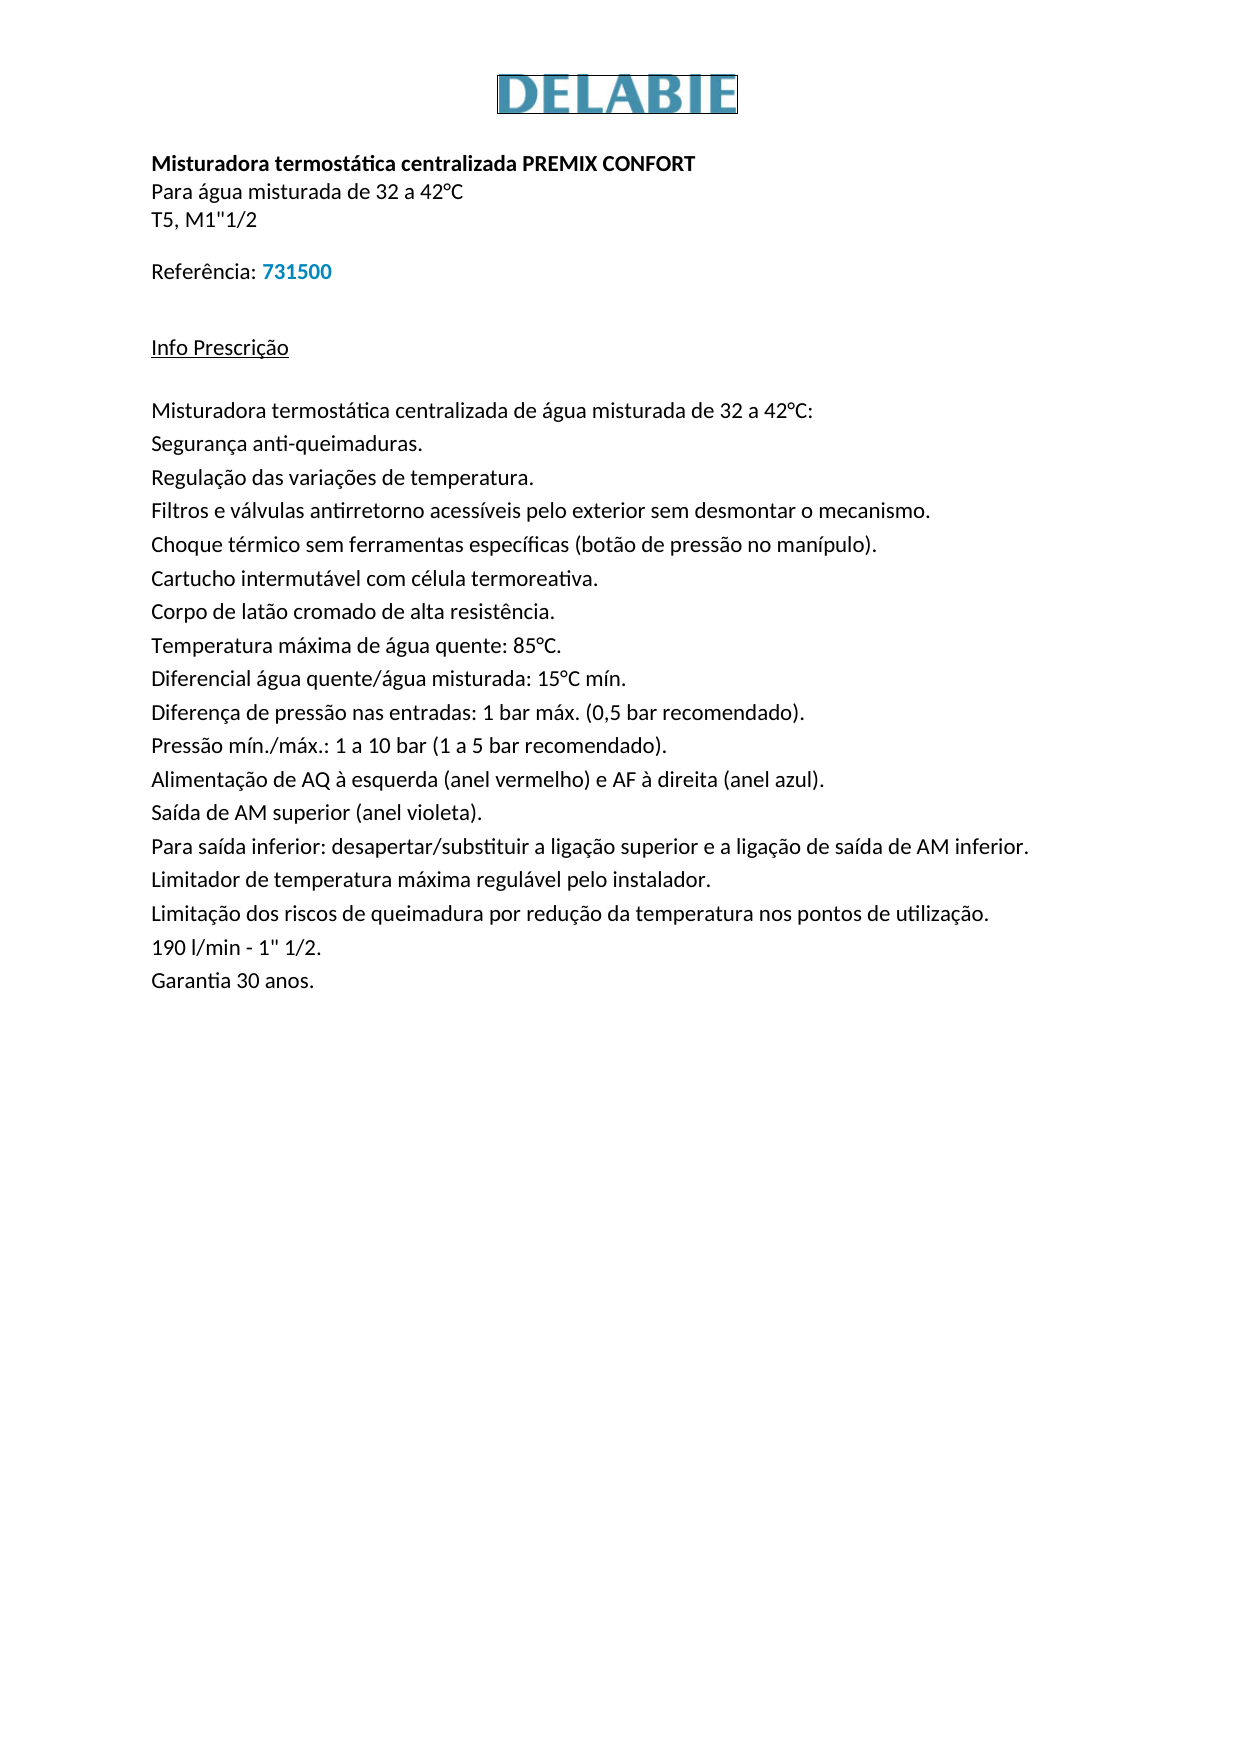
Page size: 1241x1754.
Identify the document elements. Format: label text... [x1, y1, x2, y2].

text Filtros e válvulas antirretorno acessíveis pelo exterior sem desmontar o mecanismo. [151, 497, 1084, 525]
text Segurança anti-queimaduras. [151, 429, 1084, 458]
text Diferença de pressão nas entradas: 1 bar máx. (0,5 bar recomendado). [151, 698, 1084, 726]
text Garantia 30 anos. [151, 966, 1084, 994]
text Cartucho intermutável com célula termoreativa. [151, 564, 1084, 592]
text Regulação das variações de temperatura. [151, 463, 1084, 491]
text Limitador de temperatura máxima regulável pelo instalador. [151, 866, 1084, 894]
text Para água misturada de 32 a 42°C [151, 177, 1084, 205]
text Para saída inferior: desapertar/substituir a ligação superior e a ligação de saída de AM inferior. [151, 832, 1084, 860]
picture [498, 76, 737, 113]
text Diferencial água quente/água misturada: 15°C mín. [151, 664, 1084, 692]
text Choque térmico sem ferramentas específicas (botão de pressão no manípulo). [151, 530, 1084, 558]
text Limitação dos riscos de queimadura por redução da temperatura nos pontos de utilização. [151, 899, 1084, 927]
text Misturadora termostática centralizada de água misturada de 32 a 42°C: [151, 396, 1084, 424]
text Referência: 731500 [151, 257, 1084, 285]
text Corpo de latão cromado de alta resistência. [151, 597, 1084, 625]
text Temperatura máxima de água quente: 85°C. [151, 631, 1084, 659]
text Info Prescrição [151, 333, 1084, 361]
text T5, M1"1/2 [151, 205, 1084, 233]
text Alimentação de AQ à esquerda (anel vermelho) e AF à direita (anel azul). [151, 765, 1084, 793]
text 190 l/min - 1" 1/2. [151, 933, 1084, 961]
text Pressão mín./máx.: 1 a 10 bar (1 a 5 bar recomendado). [151, 731, 1084, 759]
text Saída de AM superior (anel violeta). [151, 798, 1084, 827]
text Misturadora termostática centralizada PREMIX CONFORT [151, 149, 1084, 177]
